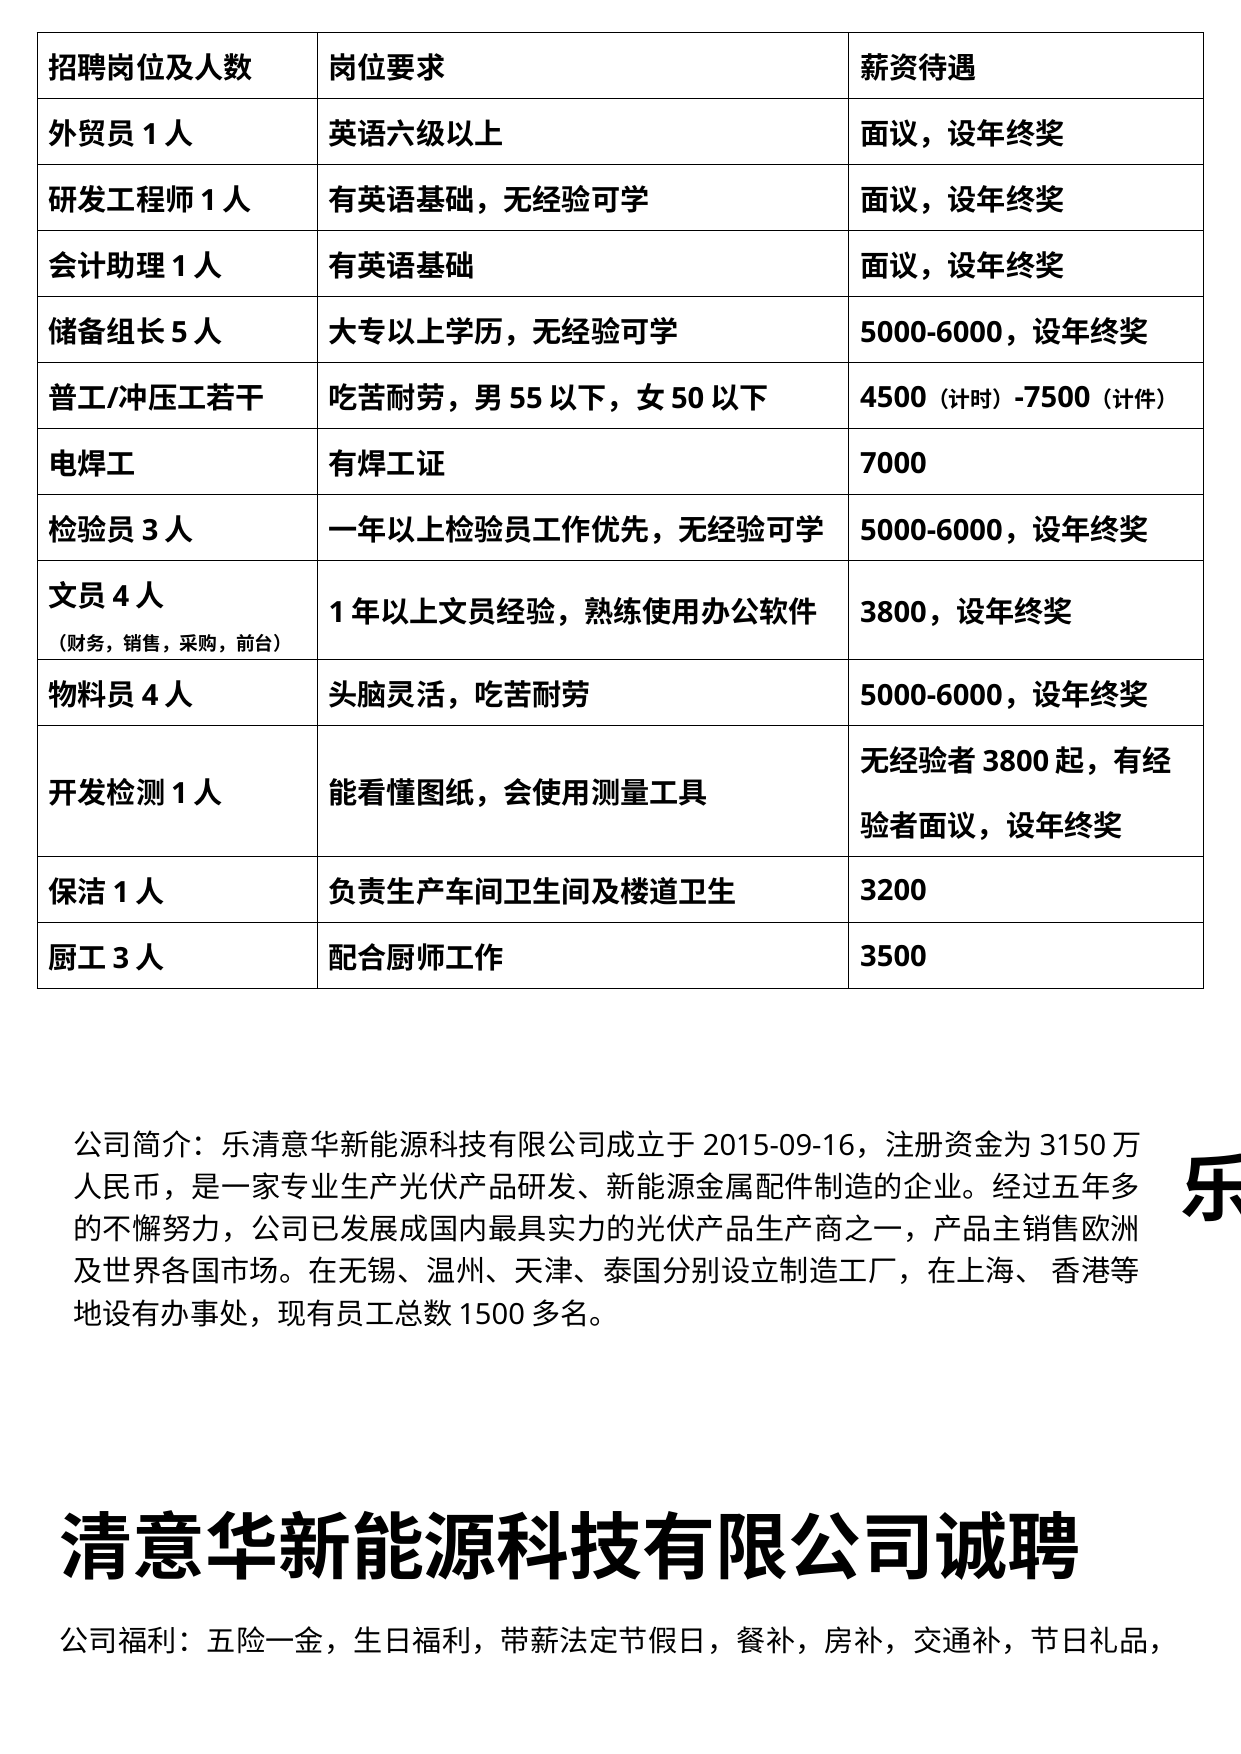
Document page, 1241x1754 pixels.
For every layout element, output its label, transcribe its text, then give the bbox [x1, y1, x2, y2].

table_cell 厨工3人 [38, 923, 317, 988]
table_cell 7000 [849, 429, 1203, 494]
table_cell 电焊工 [38, 429, 317, 494]
table_cell 1年以上文员经验，熟练使用办公软件 [318, 561, 848, 659]
table_cell 4500（计时）-7500（计件） [849, 363, 1203, 428]
table_cell 能看懂图纸，会使用测量工具 [318, 726, 848, 856]
table_cell 一年以上检验员工作优先，无经验可学 [318, 495, 848, 560]
table_cell 5000-6000，设年终奖 [849, 660, 1203, 725]
table_cell 5000-6000，设年终奖 [849, 495, 1203, 560]
table_cell 吃苦耐劳，男55以下，女50以下 [318, 363, 848, 428]
table_header 薪资待遇 [849, 33, 1203, 98]
table_cell 英语六级以上 [318, 99, 848, 164]
table_cell 头脑灵活，吃苦耐劳 [318, 660, 848, 725]
table_cell 面议，设年终奖 [849, 165, 1203, 230]
table_cell 面议，设年终奖 [849, 99, 1203, 164]
table_cell 3200 [849, 857, 1203, 922]
table_cell 有英语基础，无经验可学 [318, 165, 848, 230]
table_cell 5000-6000，设年终奖 [849, 297, 1203, 362]
table_cell 3500 [849, 923, 1203, 988]
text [59, 1607, 1181, 1672]
table_cell 大专以上学历，无经验可学 [318, 297, 848, 362]
table_cell 保洁1人 [38, 857, 317, 922]
table_cell 配合厨师工作 [318, 923, 848, 988]
table_cell 普工/冲压工若干 [38, 363, 317, 428]
table_cell 文员4人 （财务，销售，采购，前台） [38, 561, 317, 659]
table_cell 开发检测1人 [38, 726, 317, 856]
table_cell 会计助理1人 [38, 231, 317, 296]
table_cell 物料员4人 [38, 660, 317, 725]
table_cell 面议，设年终奖 [849, 231, 1203, 296]
table_header 岗位要求 [318, 33, 848, 98]
table_cell 负责生产车间卫生间及楼道卫生 [318, 857, 848, 922]
table_cell 检验员3人 [38, 495, 317, 560]
table_cell 外贸员1人 [38, 99, 317, 164]
table_cell 研发工程师1人 [38, 165, 317, 230]
table_cell 有焊工证 [318, 429, 848, 494]
table_cell 储备组长5人 [38, 297, 317, 362]
table_header 招聘岗位及人数 [38, 33, 317, 98]
table_cell 无经验者3800起，有经验者面议，设年终奖 [849, 726, 1203, 856]
table_cell 有英语基础 [318, 231, 848, 296]
text 乐清意华新能源科技有限公司诚聘 [59, 989, 1181, 1607]
table_cell 3800，设年终奖 [849, 561, 1203, 659]
